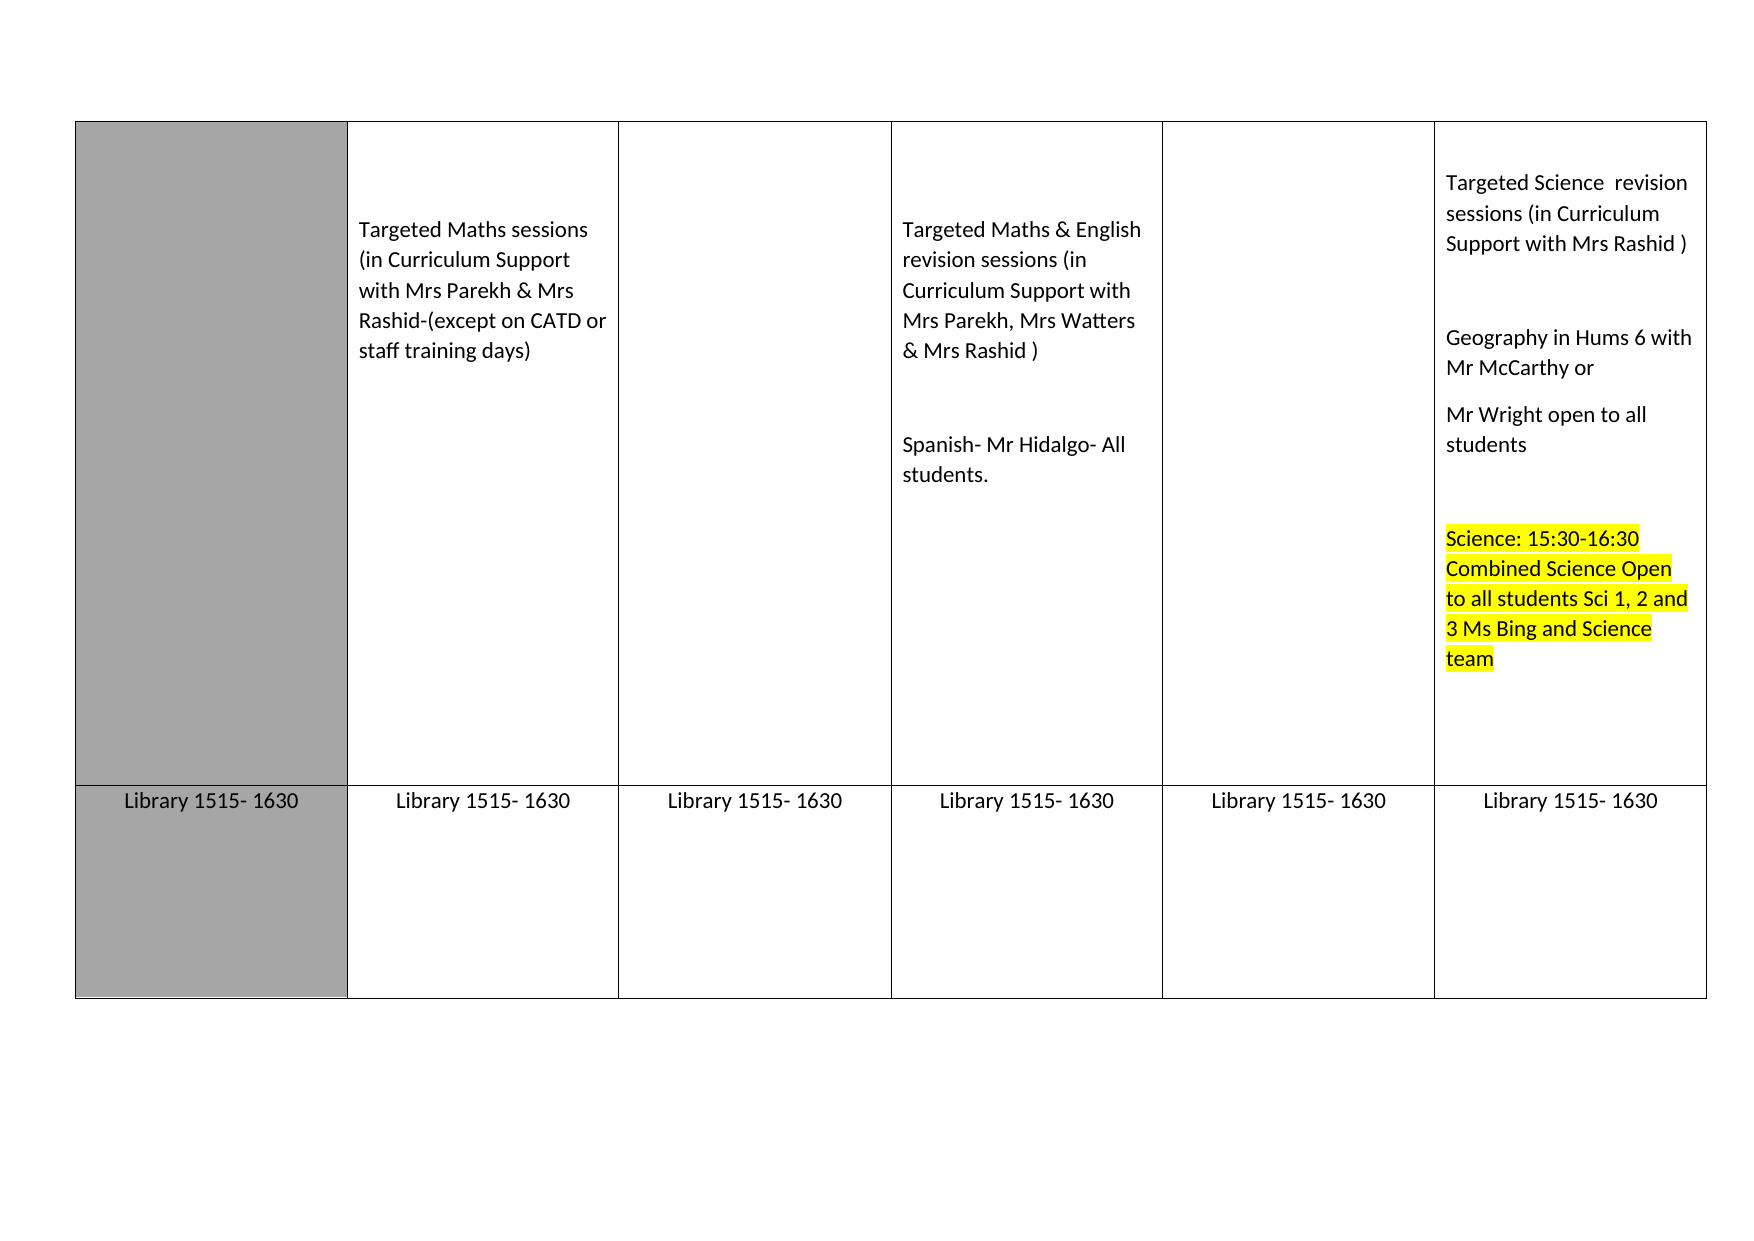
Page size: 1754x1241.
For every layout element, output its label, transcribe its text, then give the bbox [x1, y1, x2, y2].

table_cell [348, 122, 618, 785]
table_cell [76, 122, 347, 785]
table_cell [619, 122, 891, 785]
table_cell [892, 122, 1162, 785]
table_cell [1163, 122, 1434, 785]
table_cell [1435, 122, 1706, 785]
table_cell Library 1515- 1630 [1435, 786, 1706, 997]
table_cell Library 1515- 1630 [348, 786, 618, 997]
table_cell Library 1515- 1630 [76, 786, 347, 997]
table_cell Library 1515- 1630 [892, 786, 1162, 997]
table_cell Library 1515- 1630 [1163, 786, 1434, 997]
table_cell Library 1515- 1630 [619, 786, 891, 997]
